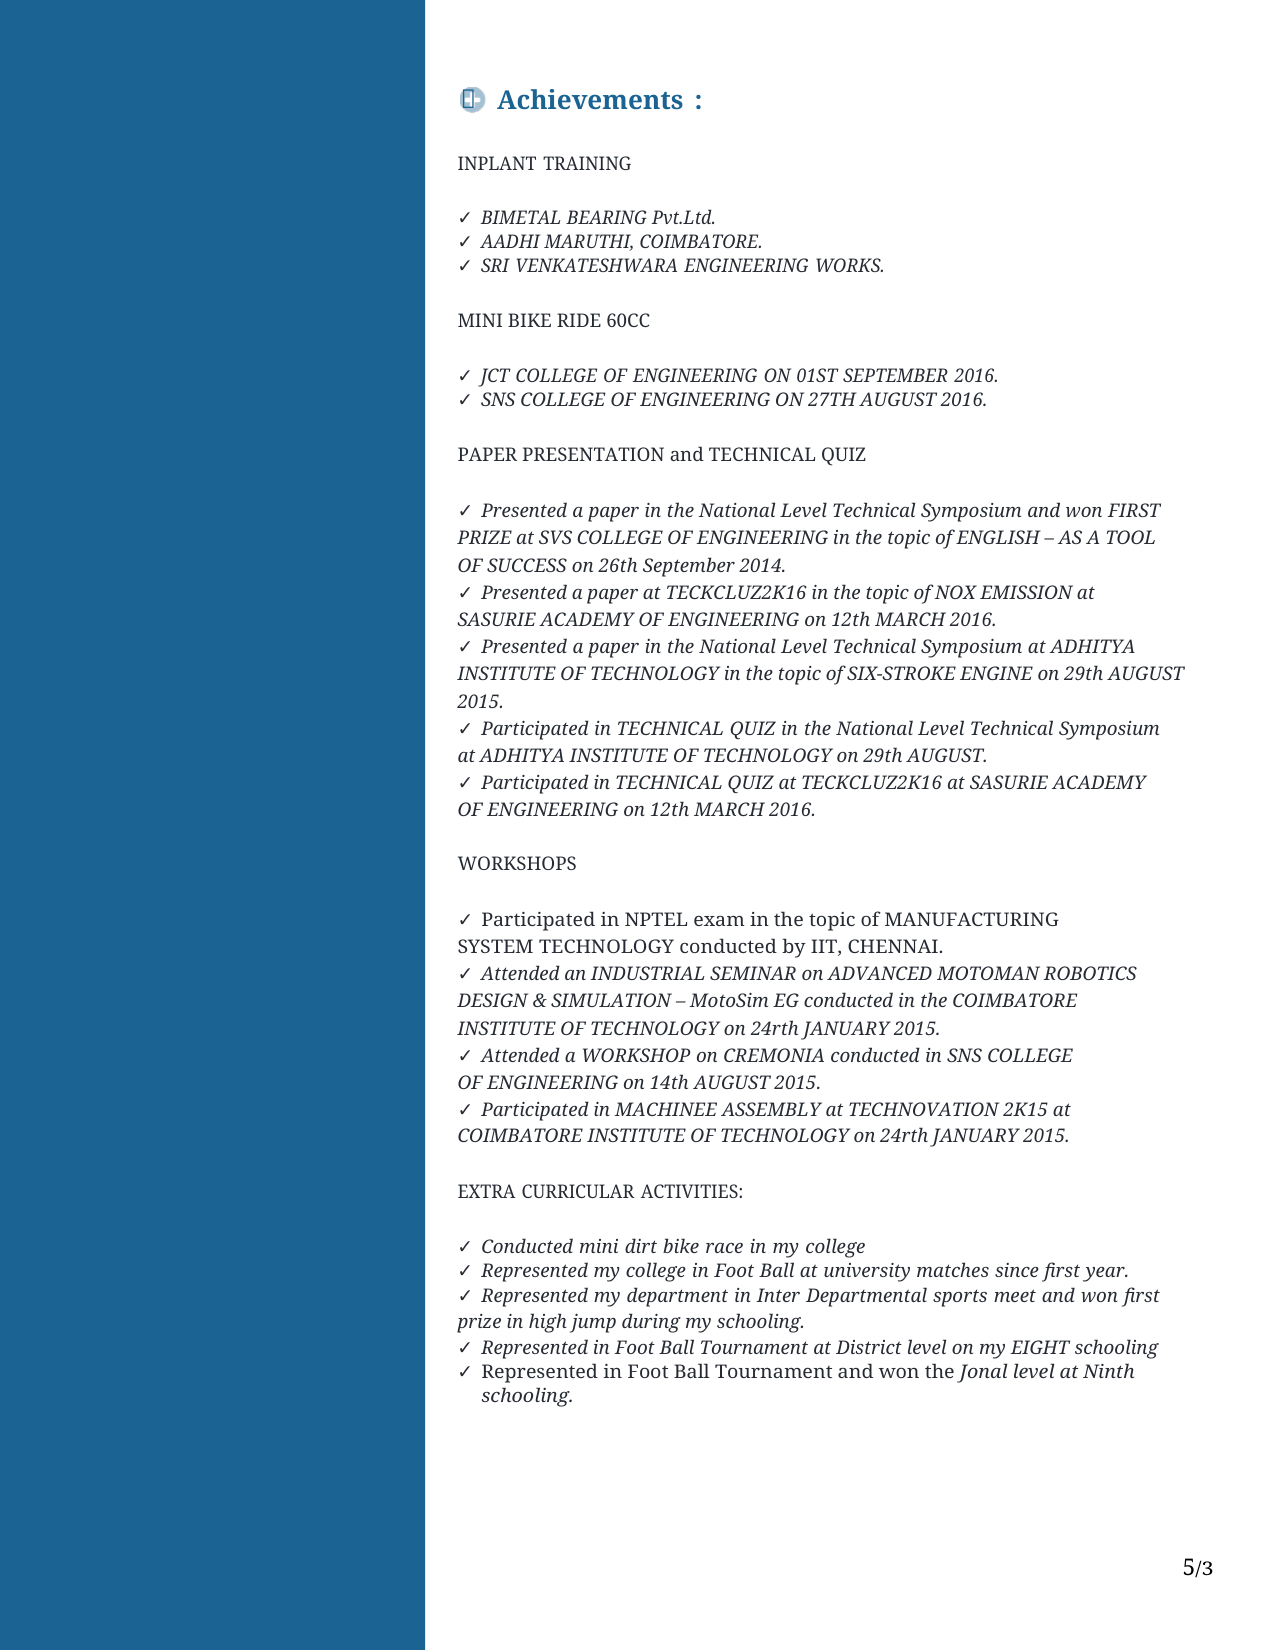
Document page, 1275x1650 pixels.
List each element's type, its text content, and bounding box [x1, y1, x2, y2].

list Presented a paper in the National Level Technical Symposium at ADHITYA INSTITUTE OF TECHNOLOGY in the topic of SIX-STROKE ENGINE on 29th AUGUST 2015. [457, 633, 1188, 713]
list BIMETAL BEARING Pvt.Ltd. [457, 205, 1204, 229]
list Represented in Foot Ball Tournament and won the Jonal level at Ninth schooling. [457, 1359, 1204, 1407]
text WORKSHOPS [457, 851, 1204, 876]
text INPLANT TRAINING [457, 150, 1204, 175]
list JCT COLLEGE OF ENGINEERING ON 01ST SEPTEMBER 2016. [457, 363, 1204, 387]
list Represented my department in Inter Departmental sports meet and won first prize in high jump during my schooling. [457, 1282, 1193, 1334]
list Conducted mini dirt bike race in my college [457, 1234, 1204, 1258]
list Represented in Foot Ball Tournament at District level on my EIGHT schooling [457, 1335, 1204, 1359]
list AADHI MARUTHI, COIMBATORE. [457, 229, 1204, 253]
text MINI BIKE RIDE 60CC [457, 308, 1204, 333]
list Presented a paper at TECKCLUZ2K16 in the topic of NOX EMISSION at SASURIE ACADEMY OF ENGINEERING on 12th MARCH 2016. [457, 579, 1170, 632]
list Participated in MACHINEE ASSEMBLY at TECHNOVATION 2K15 at COIMBATORE INSTITUTE OF TECHNOLOGY on 24rth JANUARY 2015. [457, 1096, 1190, 1148]
picture [460, 86, 487, 114]
list Attended an INDUSTRIAL SEMINAR on ADVANCED MOTOMAN ROBOTICS DESIGN & SIMULATION – MotoSim EG conducted in the COIMBATORE INSTITUTE OF TECHNOLOGY on 24rth JANUARY 2015. [457, 960, 1176, 1040]
list Participated in NPTEL exam in the topic of MANUFACTURING SYSTEM TECHNOLOGY conducted by IIT, CHENNAI. [457, 906, 1111, 958]
list Represented my college in Foot Ball at university matches since first year. [457, 1258, 1204, 1282]
list Participated in TECHNICAL QUIZ at TECKCLUZ2K16 at SASURIE ACADEMY OF ENGINEERING on 12th MARCH 2016. [457, 769, 1165, 821]
list Attended a WORKSHOP on CREMONIA conducted in SNS COLLEGE OF ENGINEERING on 14th AUGUST 2015. [457, 1042, 1097, 1094]
list Presented a paper in the National Level Technical Symposium and won FIRST PRIZE at SVS COLLEGE OF ENGINEERING in the topic of ENGLISH – AS A TOOL OF SUCCESS on 26th September 2014. [457, 497, 1186, 577]
text PAPER PRESENTATION and TECHNICAL QUIZ [457, 441, 1204, 467]
list Participated in TECHNICAL QUIZ in the National Level Technical Symposium at ADHITYA INSTITUTE OF TECHNOLOGY on 29th AUGUST. [457, 716, 1173, 768]
list SNS COLLEGE OF ENGINEERING ON 27TH AUGUST 2016. [457, 387, 1204, 411]
text EXTRA CURRICULAR ACTIVITIES: [457, 1178, 1204, 1204]
list SRI VENKATESHWARA ENGINEERING WORKS. [457, 253, 1204, 277]
subtitle Achievements : [497, 82, 1204, 117]
